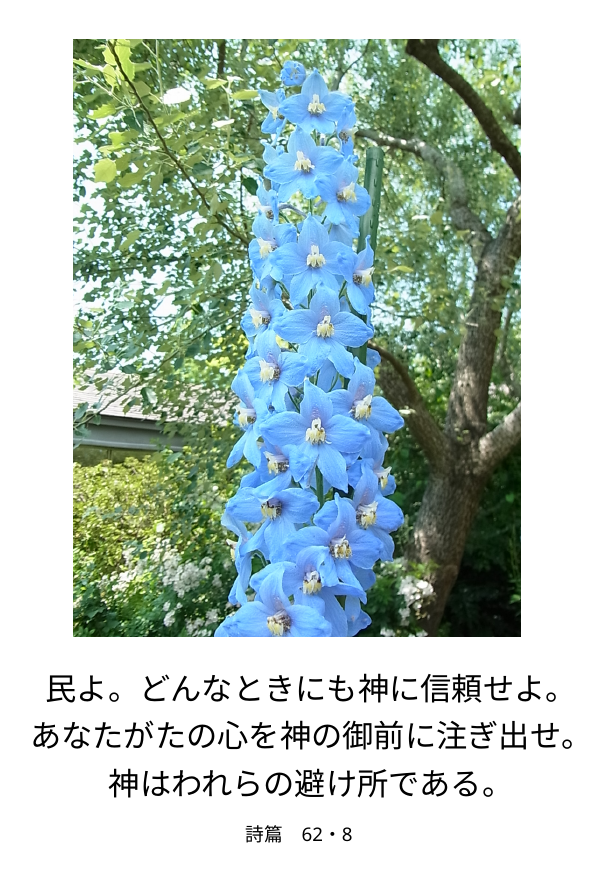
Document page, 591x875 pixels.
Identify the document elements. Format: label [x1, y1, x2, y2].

picture [73, 39, 521, 637]
